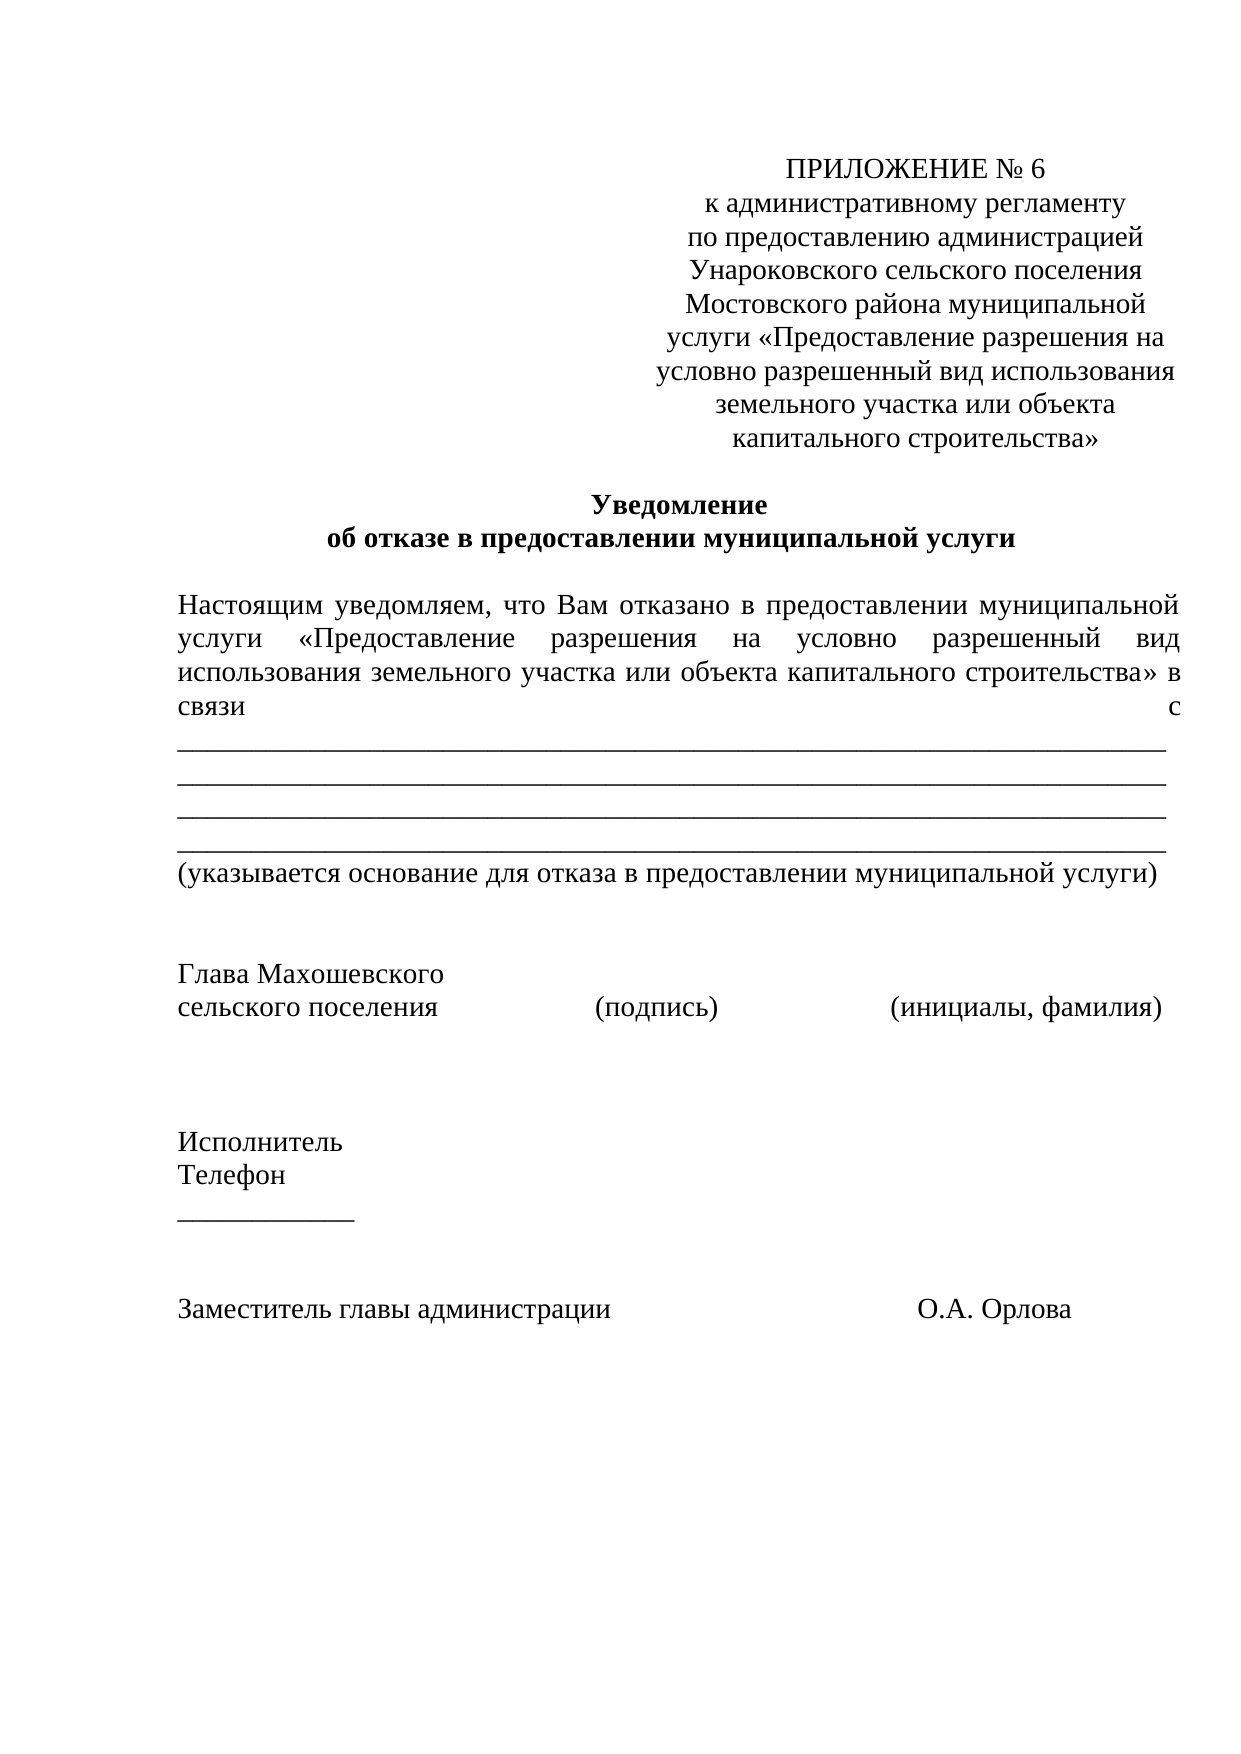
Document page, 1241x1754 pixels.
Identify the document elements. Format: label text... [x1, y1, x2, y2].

text Уведомление об отказе в предоставлении муниципальной услуги [177, 487, 1181, 554]
text Исполнитель [177, 1124, 1181, 1157]
text сельского поселения (подпись) (инициалы, фамилия) [177, 989, 1181, 1023]
text Мостовского района муниципальной [650, 286, 1181, 319]
text Телефон [177, 1157, 1181, 1191]
text Унароковского сельского поселения [650, 252, 1181, 286]
text по предоставлению администрацией [650, 219, 1181, 252]
text к административному регламенту [650, 185, 1181, 219]
text Настоящим уведомляем, что Вам отказано в предоставлении муниципальной услуги «Предоставление разрешения на условно разрешенный вид использования земельного участка или объекта капитального строительства» в связи с ____________________________________________________________________________________________________________________________________________________________________________________________________________________________________________________________________________ [177, 587, 1181, 855]
text ____________ [177, 1191, 1181, 1224]
text Глава Махошевского [177, 956, 1181, 989]
text (указывается основание для отказа в предоставлении муниципальной услуги) [177, 855, 1181, 889]
text ПРИЛОЖЕНИЕ № 6 [650, 152, 1181, 185]
text услуги «Предоставление разрешения на условно разрешенный вид использования земельного участка или объекта капитального строительства» [650, 319, 1181, 453]
text Заместитель главы администрации О.А. Орлова [177, 1291, 1181, 1325]
